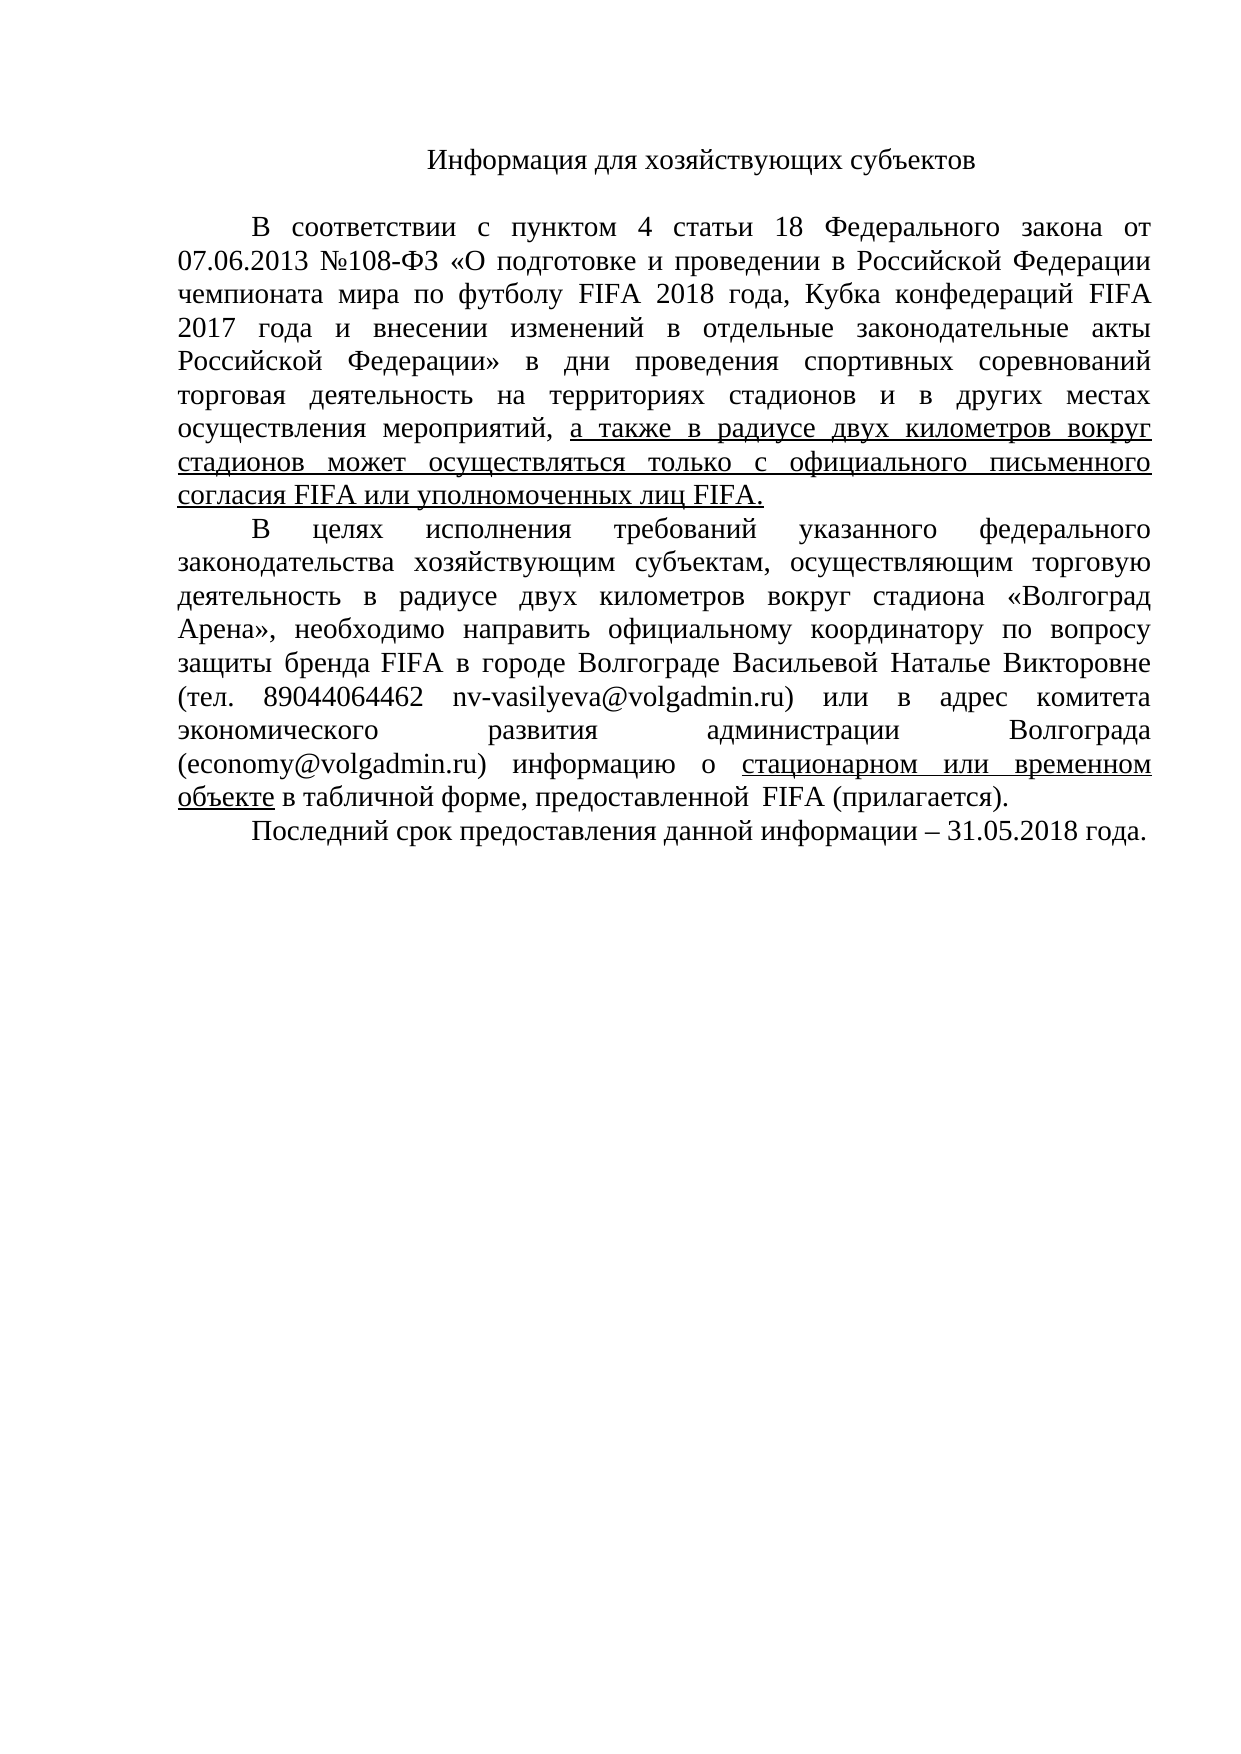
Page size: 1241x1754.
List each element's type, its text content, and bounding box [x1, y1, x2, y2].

text Последний срок предоставления данной информации – 31.05.2018 года. [177, 813, 1152, 846]
text Информация для хозяйствующих субъектов [177, 142, 1152, 176]
text В целях исполнения требований указанного федерального законодательства хозяйствующим субъектам, осуществляющим торговую деятельность в радиусе двух километров вокруг стадиона «Волгоград Арена», необходимо направить официальному координатору по вопросу защиты бренда FIFA в городе Волгограде Васильевой Наталье Викторовне (тел. 89044064462 nv-vasilyeva@volgadmin.ru) или в адрес комитета экономического развития администрации Волгограда (economy@volgadmin.ru) информацию о стационарном или временном объекте в табличной форме, предоставленной FIFA (прилагается). [177, 511, 1152, 813]
text В соответствии с пунктом 4 статьи 18 Федерального закона от 07.06.2013 №108-ФЗ «О подготовке и проведении в Российской Федерации чемпионата мира по футболу FIFA 2018 года, Кубка конфедераций FIFA 2017 года и внесении изменений в отдельные законодательные акты Российской Федерации» в дни проведения спортивных соревнований торговая деятельность на территориях стадионов и в других местах осуществления мероприятий, а также в радиусе двух километров вокруг стадионов может осуществляться только с официального письменного согласия FIFA или уполномоченных лиц FIFA. [177, 209, 1152, 473]
text В соответствии с пунктом 4 статьи 18 Федерального закона от 07.06.2013 №108-ФЗ «О подготовке и проведении в Российской Федерации чемпионата мира по футболу FIFA 2018 года, Кубка конфедераций FIFA 2017 года и внесении изменений в отдельные законодательные акты Российской Федерации» в дни проведения спортивных соревнований торговая деятельность на территориях стадионов и в других местах осуществления мероприятий, а также в радиусе двух километров вокруг стадионов может осуществляться только с официального письменного согласия FIFA или уполномоченных лиц FIFA. [177, 474, 1152, 511]
